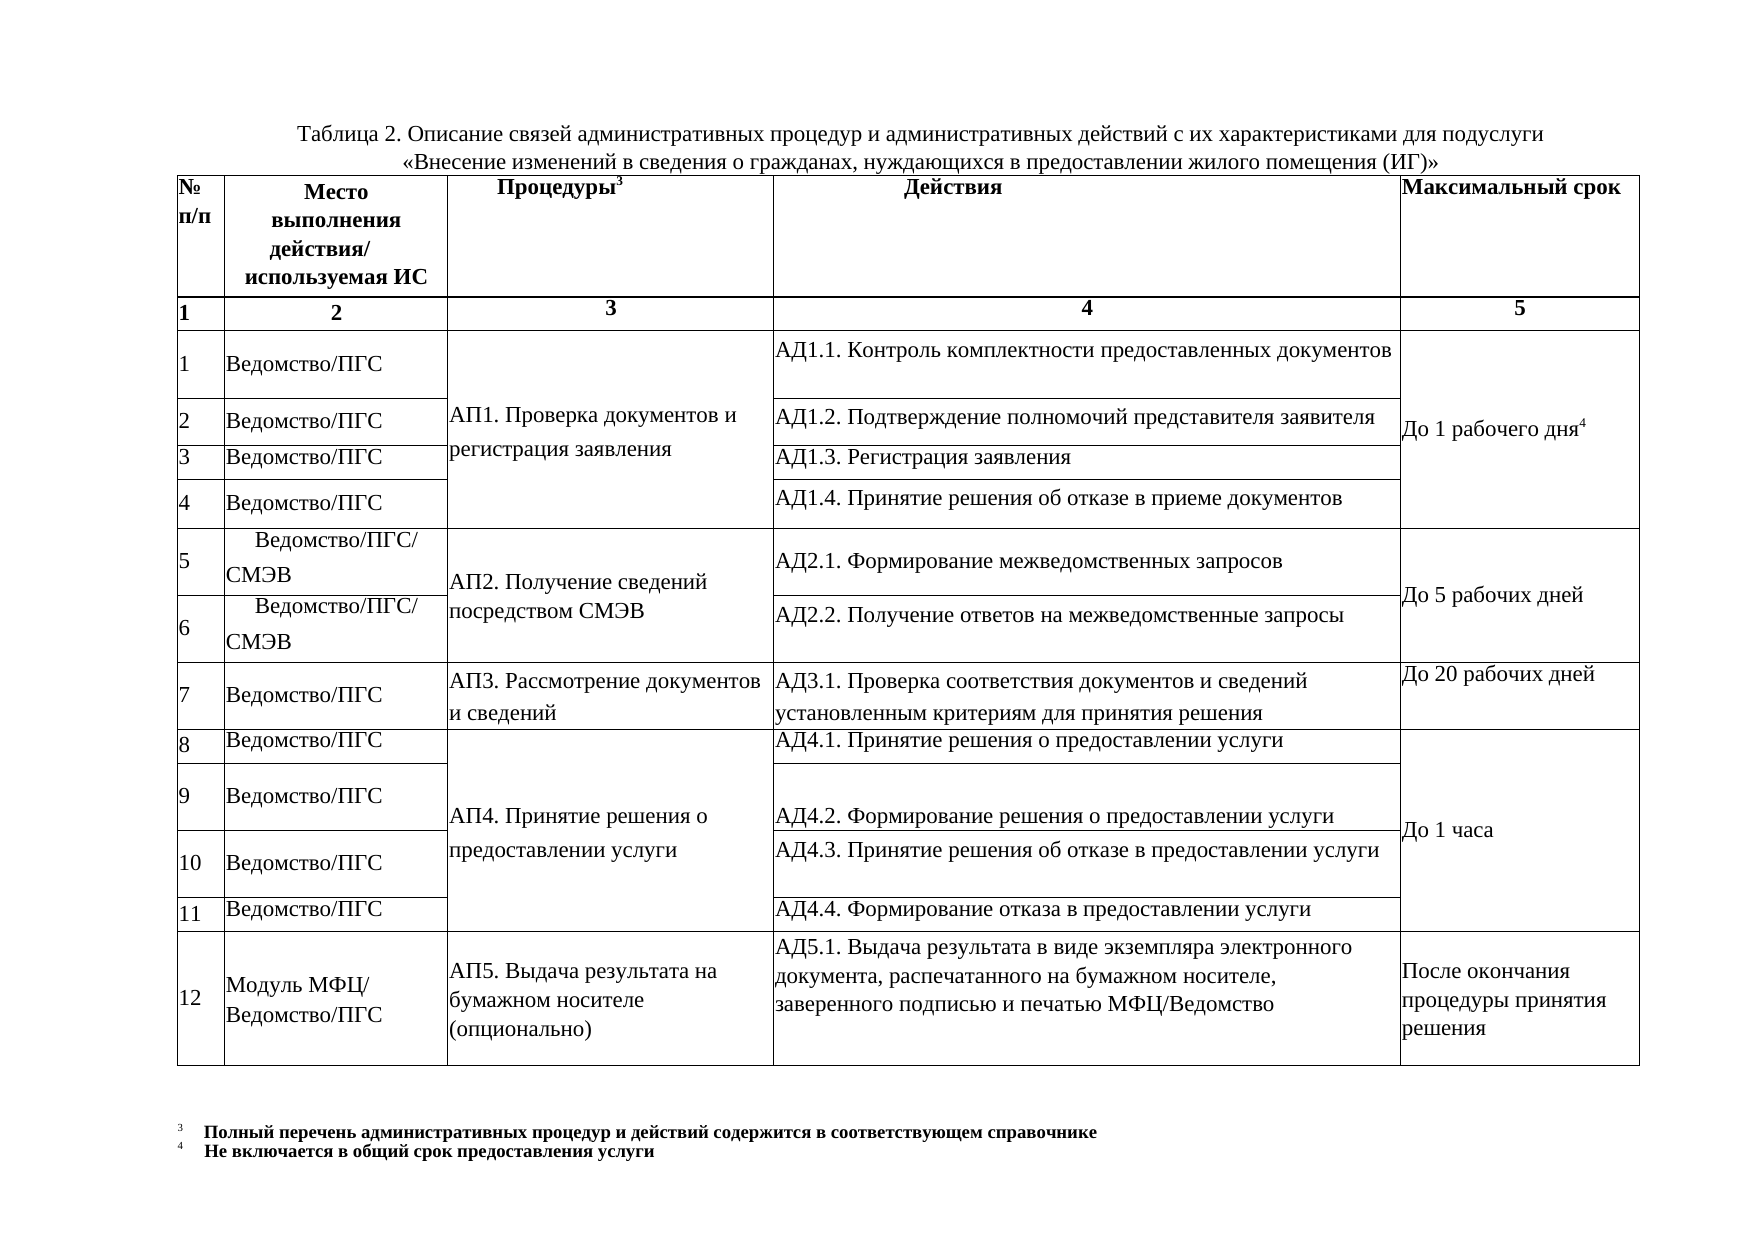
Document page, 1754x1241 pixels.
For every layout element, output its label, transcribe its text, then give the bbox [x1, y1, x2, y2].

table_cell АД1.3. Регистрация заявления [774, 446, 1400, 478]
table_cell АП4. Принятие решения о предоставлении услуги [448, 730, 773, 931]
list Полный перечень административных процедур и действий содержится в соответствующем справочнике [177, 1123, 1665, 1142]
table_cell 8 [178, 730, 224, 762]
table_cell АД2.1. Формирование межведомственных запросов [774, 529, 1400, 594]
table_cell До 20 рабочих дней [1401, 663, 1639, 728]
table_cell АД4.3. Принятие решения об отказе в предоставлении услуги [774, 831, 1400, 897]
table_cell 12 [178, 932, 224, 1065]
table_cell 6 [178, 596, 224, 662]
table_cell Ведомство/ПГС [225, 831, 447, 897]
table_header Действия [774, 176, 1400, 296]
table_cell АП1. Проверка документов и регистрация заявления [448, 331, 773, 528]
table_cell АП2. Получение сведений посредством СМЭВ [448, 529, 773, 662]
table_cell АД4.4. Формирование отказа в предоставлении услуги [774, 898, 1400, 931]
table_cell Ведомство/ПГС [225, 663, 447, 728]
table_cell АД4.1. Принятие решения о предоставлении услуги [774, 730, 1400, 762]
table_cell 3 [178, 446, 224, 478]
table_cell АД3.1. Проверка соответствия документов и сведений установленным критериям для принятия решения [774, 663, 1400, 728]
table_header № п/п [178, 176, 224, 296]
table_cell Модуль МФЦ/ Ведомство/ПГС [225, 932, 447, 1065]
table_cell 5 [178, 529, 224, 594]
table_cell Ведомство/ПГС/ СМЭВ [225, 529, 447, 594]
table_cell 4 [774, 298, 1400, 330]
table_cell АД1.4. Принятие решения об отказе в приеме документов [774, 480, 1400, 528]
table_cell АП3. Рассмотрение документов и сведений [448, 663, 773, 728]
table_cell До 1 часа [1401, 730, 1639, 931]
table_cell 1 [178, 331, 224, 397]
table_cell 1 [178, 298, 224, 330]
table_header Место выполнения действия/ используемая ИС [225, 176, 447, 296]
text «Внесение изменений в сведения о гражданах, нуждающихся в предоставлении жилого помещения (ИГ)» [177, 147, 1665, 175]
table_cell Ведомство/ПГС [225, 446, 447, 478]
table_cell 3 [448, 298, 773, 330]
table_cell Ведомство/ПГС [225, 480, 447, 528]
table_cell До 1 рабочего дня4 [1401, 331, 1639, 528]
table_cell 4 [178, 480, 224, 528]
table_cell 10 [178, 831, 224, 897]
table_cell Ведомство/ПГС [225, 764, 447, 830]
table_cell 9 [178, 764, 224, 830]
table_cell АП5. Выдача результата на бумажном носителе (опционально) [448, 932, 773, 1065]
table_cell Ведомство/ПГС/ СМЭВ [225, 596, 447, 662]
list Не включается в общий срок предоставления услуги [177, 1142, 1665, 1161]
table_cell Ведомство/ПГС [225, 730, 447, 762]
table_cell После окончания процедуры принятия решения [1401, 932, 1639, 1065]
text Таблица 2. Описание связей административных процедур и административных действий с их характеристиками для подуслуги [177, 118, 1665, 147]
table_cell АД4.2. Формирование решения о предоставлении услуги [774, 764, 1400, 830]
table_header Максимальный срок [1401, 176, 1639, 296]
table_cell 7 [178, 663, 224, 728]
table_cell АД1.2. Подтверждение полномочий представителя заявителя [774, 399, 1400, 445]
table_cell 11 [178, 898, 224, 931]
table_cell АД1.1. Контроль комплектности предоставленных документов [774, 331, 1400, 397]
table_cell 2 [225, 298, 447, 330]
table_cell Ведомство/ПГС [225, 331, 447, 397]
table_cell 2 [178, 399, 224, 445]
table_cell До 5 рабочих дней [1401, 529, 1639, 662]
table_cell АД5.1. Выдача результата в виде экземпляра электронного документа, распечатанного на бумажном носителе, заверенного подписью и печатью МФЦ/Ведомство [774, 932, 1400, 1065]
table_cell Ведомство/ПГС [225, 898, 447, 931]
table_cell АД2.2. Получение ответов на межведомственные запросы [774, 596, 1400, 662]
table_cell Ведомство/ПГС [225, 399, 447, 445]
table_cell 5 [1401, 298, 1639, 330]
table_header Процедуры3 [448, 176, 773, 296]
